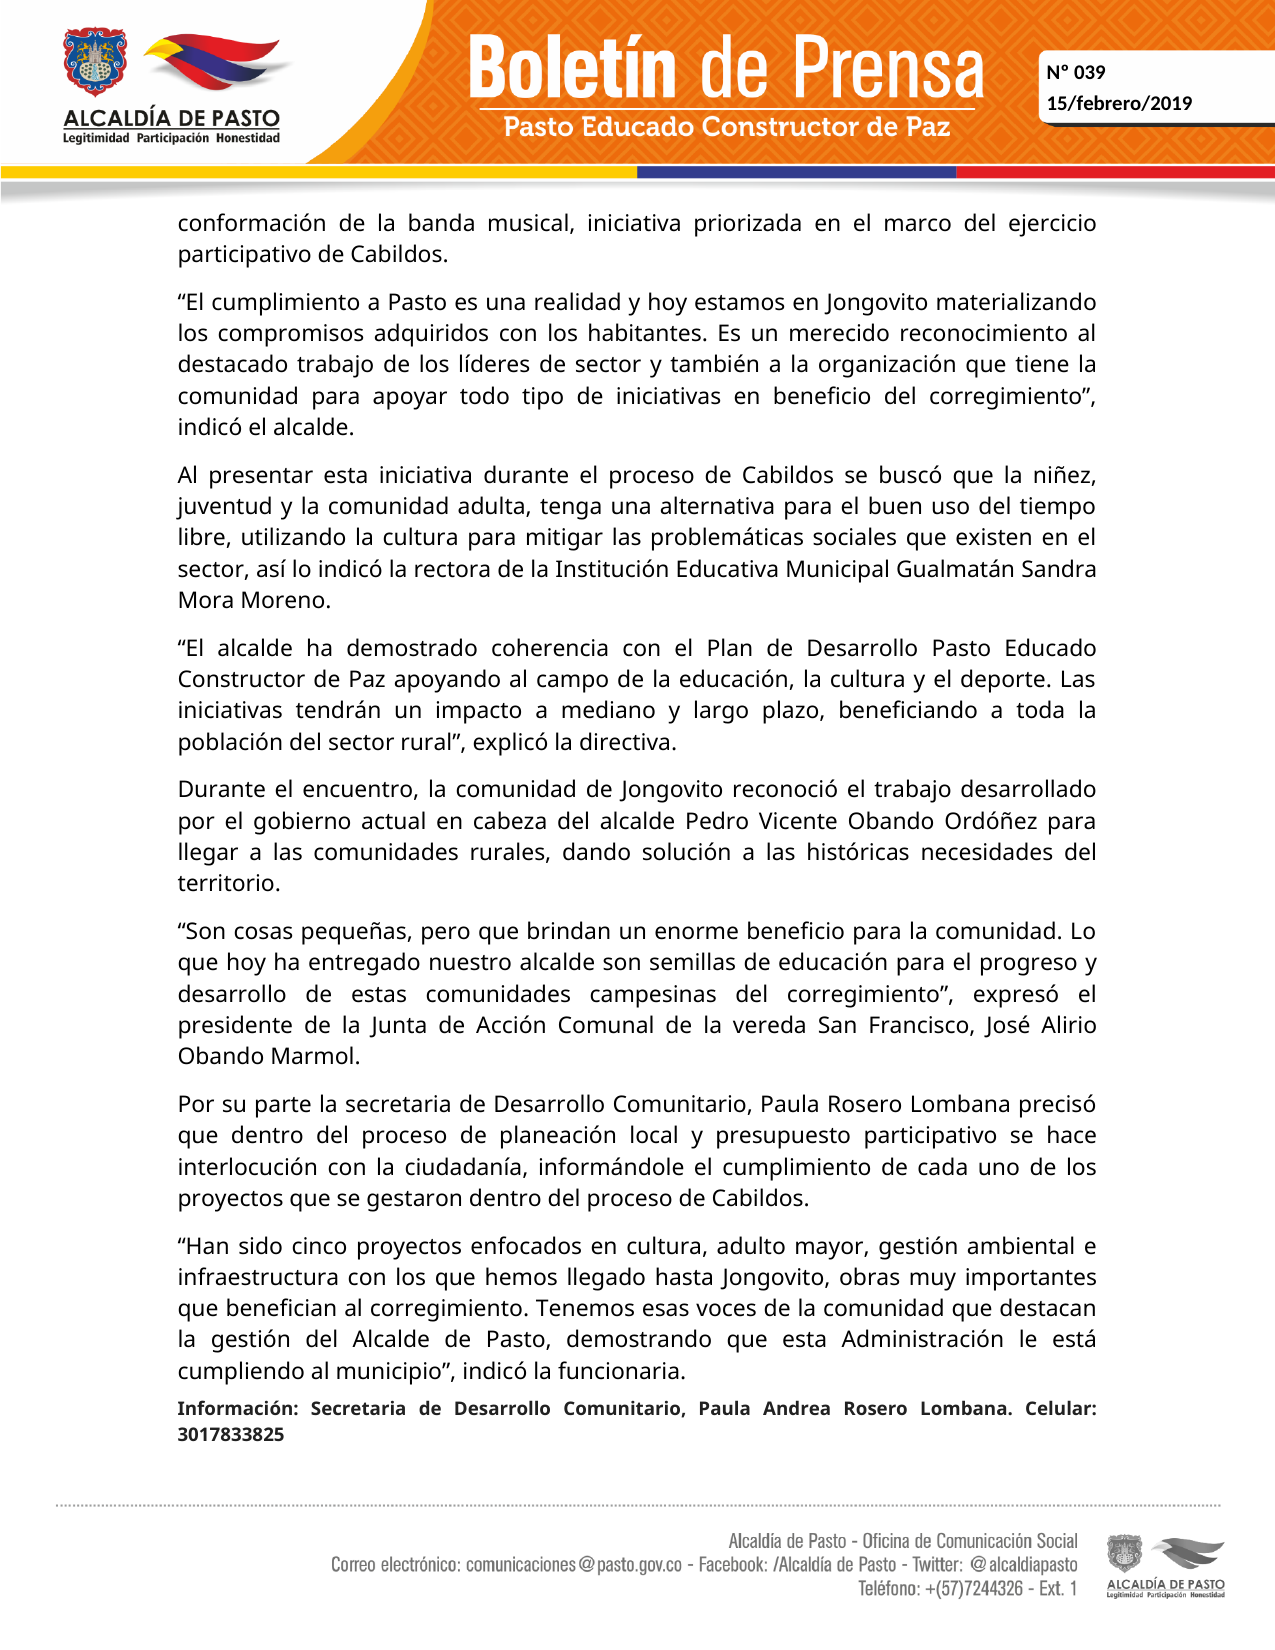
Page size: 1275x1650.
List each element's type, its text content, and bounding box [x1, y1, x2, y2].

text “Han sido cinco proyectos enfocados en cultura, adulto mayor, gestión ambiental e infraestructura con los que hemos llegado hasta Jongovito, obras muy importantes que benefician al corregimiento. Tenemos esas voces de la comunidad que destacan la gestión del Alcalde de Pasto, demostrando que esta Administración le está cumpliendo al municipio”, indicó la funcionaria. [177, 1230, 1098, 1386]
picture [0, 0, 1275, 1645]
text “Son cosas pequeñas, pero que brindan un enorme beneficio para la comunidad. Lo que hoy ha entregado nuestro alcalde son semillas de educación para el progreso y desarrollo de estas comunidades campesinas del corregimiento”, expresó el presidente de la Junta de Acción Comunal de la vereda San Francisco, José Alirio Obando Marmol. [177, 915, 1098, 1071]
text “El cumplimiento a Pasto es una realidad y hoy estamos en Jongovito materializando los compromisos adquiridos con los habitantes. Es un merecido reconocimiento al destacado trabajo de los líderes de sector y también a la organización que tiene la comunidad para apoyar todo tipo de iniciativas en beneficio del corregimiento”, indicó el alcalde. [177, 286, 1098, 442]
text “El alcalde ha demostrado coherencia con el Plan de Desarrollo Pasto Educado Constructor de Paz apoyando al campo de la educación, la cultura y el deporte. Las iniciativas tendrán un impacto a mediano y largo plazo, beneficiando a toda la población del sector rural”, explicó la directiva. [177, 632, 1098, 757]
text Por su parte la secretaria de Desarrollo Comunitario, Paula Rosero Lombana precisó que dentro del proceso de planeación local y presupuesto participativo se hace interlocución con la ciudadanía, informándole el cumplimiento de cada uno de los proyectos que se gestaron dentro del proceso de Cabildos. [177, 1088, 1098, 1213]
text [177, 207, 1098, 269]
text Durante el encuentro, la comunidad de Jongovito reconoció el trabajo desarrollado por el gobierno actual en cabeza del alcalde Pedro Vicente Obando Ordóñez para llegar a las comunidades rurales, dando solución a las históricas necesidades del territorio. [177, 773, 1098, 898]
text Información: Secretaria de Desarrollo Comunitario, Paula Andrea Rosero Lombana. Celular: 3017833825 [177, 1395, 1098, 1446]
text Al presentar esta iniciativa durante el proceso de Cabildos se buscó que la niñez, juventud y la comunidad adulta, tenga una alternativa para el buen uso del tiempo libre, utilizando la cultura para mitigar las problemáticas sociales que existen en el sector, así lo indicó la rectora de la Institución Educativa Municipal Gualmatán Sandra Mora Moreno. [177, 459, 1098, 615]
